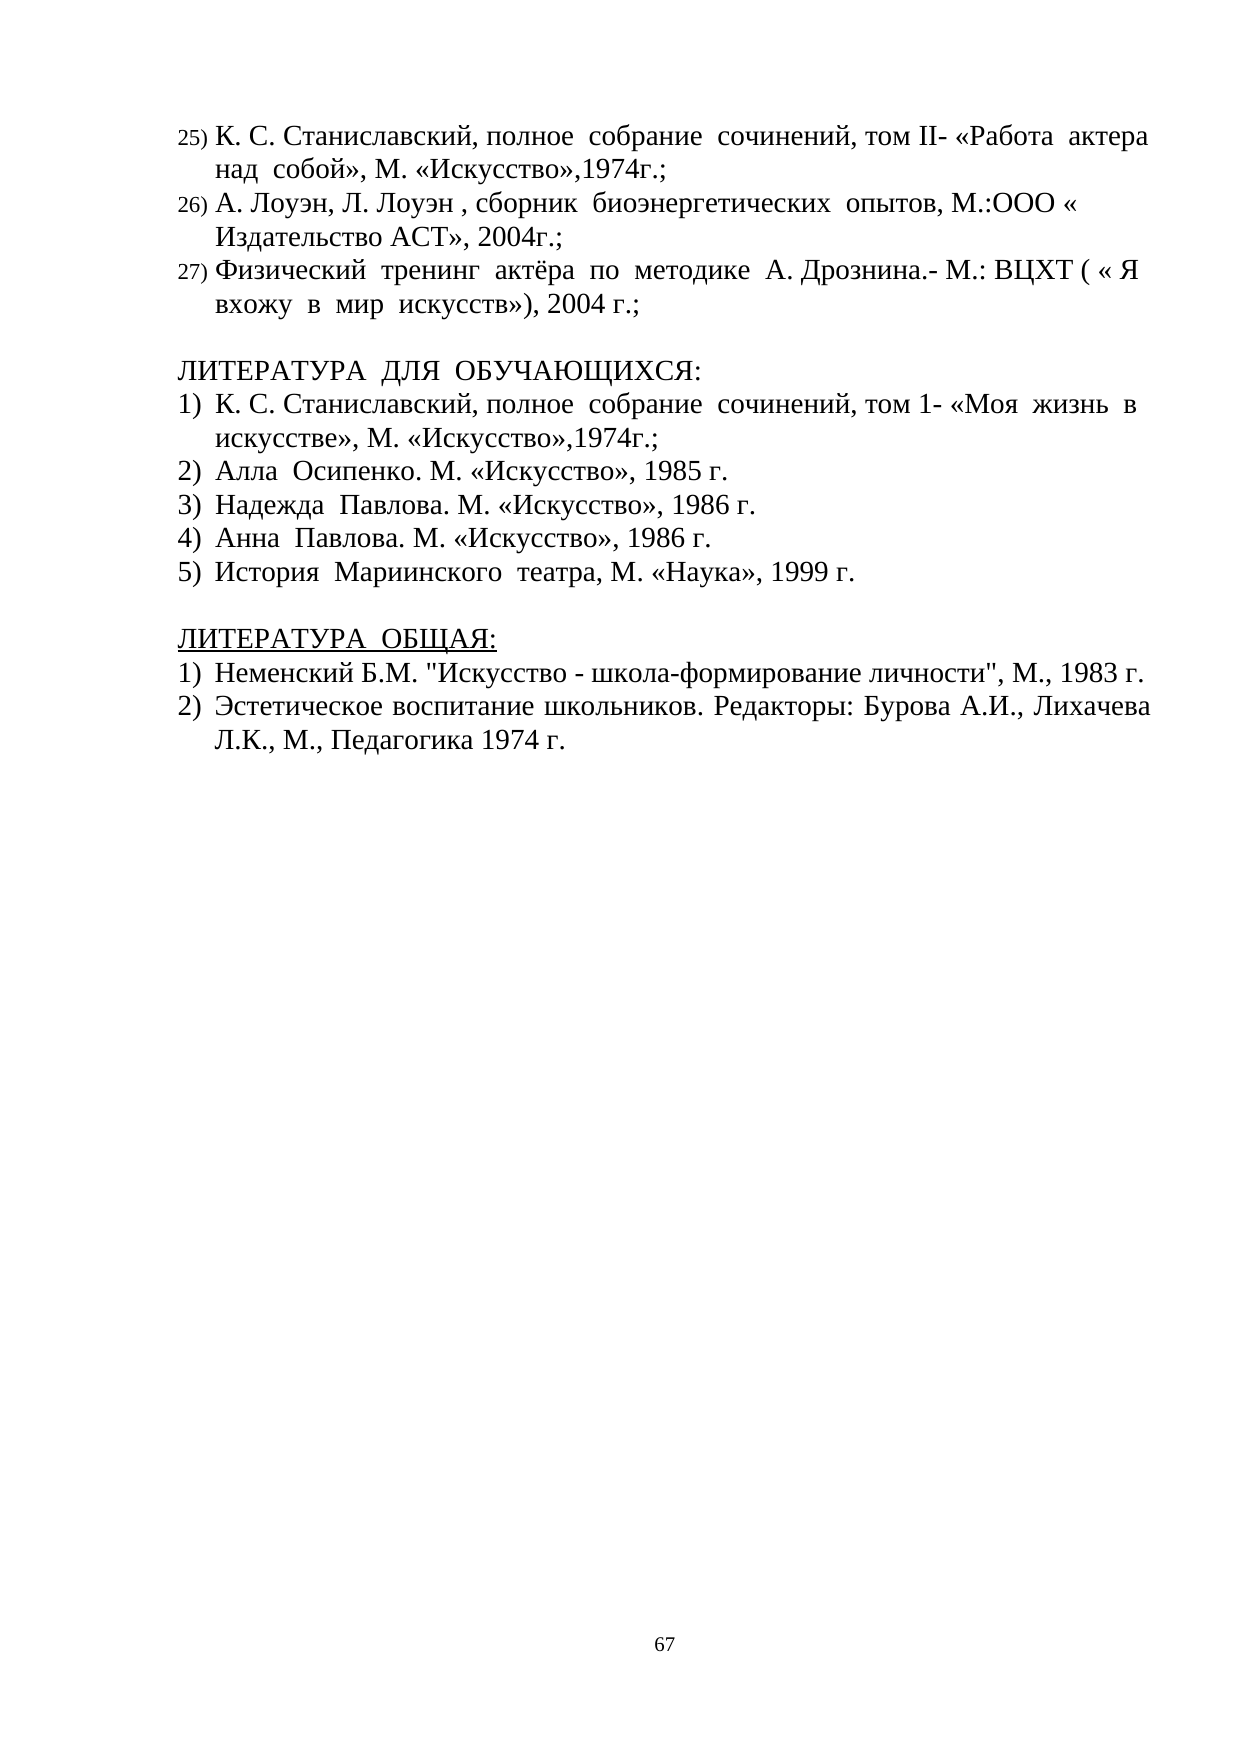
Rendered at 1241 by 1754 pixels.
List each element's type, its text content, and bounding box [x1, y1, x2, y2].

list История Мариинского театра, М. «Наука», . [177, 554, 1152, 588]
list Алла Осипенко. М. «Искусство», . [177, 453, 1152, 487]
list Анна Павлова. М. «Искусство», . [177, 521, 1152, 554]
list Неменский Б.М. "Искусство - школа-формирование личности", М., . [177, 655, 1152, 688]
text ЛИТЕРАТУРА ОБЩАЯ: [177, 621, 1152, 655]
list Эстетическое воспитание школьников. Редакторы: Бурова А.И., Лихачева Л.К., М., Педагогика . [177, 688, 1152, 755]
list Физический тренинг актёра по методике А. Дрознина.- М.: ВЦХТ ( « Я вхожу в мир искусств»), .; [177, 252, 1152, 319]
list К. С. Станиславский, полное собрание сочинений, том 1- «Моя жизнь в искусстве», М. «Искусство»,1974г.; [177, 386, 1152, 453]
list Надежда Павлова. М. «Искусство», . [177, 487, 1152, 521]
list К. С. Станиславский, полное собрание сочинений, том II- «Работа актера над собой», М. «Искусство»,1974г.; [177, 118, 1152, 185]
list А. Лоуэн, Л. Лоуэн , сборник биоэнергетических опытов, М.:ООО « Издательство АСТ», 2004г.; [177, 185, 1152, 252]
text ЛИТЕРАТУРА ДЛЯ ОБУЧАЮЩИХСЯ: [177, 353, 1152, 386]
